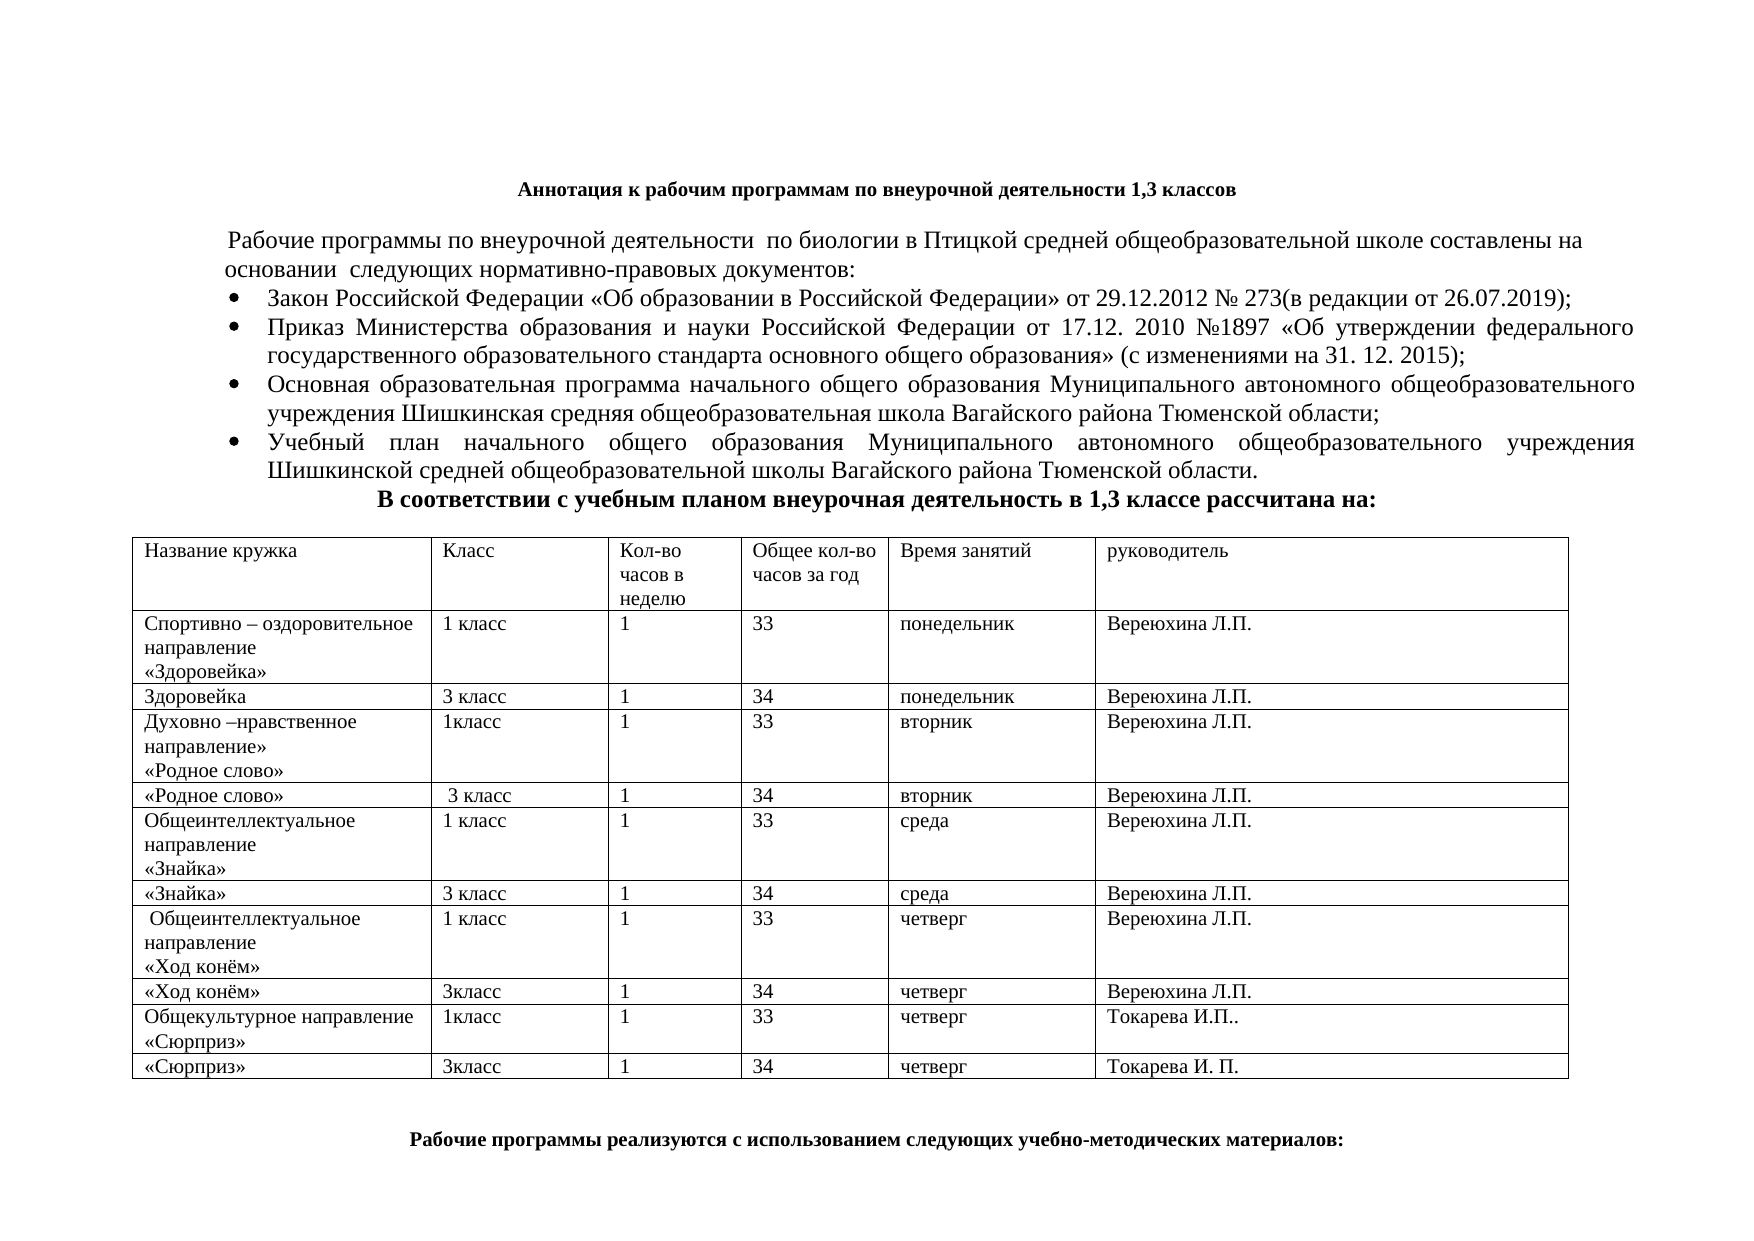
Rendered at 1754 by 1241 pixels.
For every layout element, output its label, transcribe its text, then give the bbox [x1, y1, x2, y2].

table_cell 1 [609, 808, 741, 880]
list Закон Российской Федерации «Об образовании в Российской Федерации» от 29.12.2012 № 273(в редакции от 26.07.2019); [229, 283, 1636, 312]
table_cell Вереюхина Л.П. [1096, 684, 1568, 708]
table_cell 1класс [432, 1005, 608, 1053]
table_cell 1 [609, 906, 741, 978]
table_cell четверг [889, 979, 1095, 1003]
table_cell Здоровейка [133, 684, 431, 708]
table_cell понедельник [889, 611, 1095, 683]
text В соответствии с учебным планом внеурочная деятельность в 1,3 классе рассчитана на: [118, 484, 1636, 513]
table_cell «Ход конём» [133, 979, 431, 1003]
table_cell 1 [609, 783, 741, 807]
table_cell 34 [742, 783, 888, 807]
table_cell 34 [742, 684, 888, 708]
table_cell 1 [609, 684, 741, 708]
table_cell Вереюхина Л.П. [1096, 710, 1568, 782]
table_cell 33 [742, 1005, 888, 1053]
text основании следующих нормативно-правовых документов: [118, 254, 1636, 283]
table_cell Вереюхина Л.П. [1096, 783, 1568, 807]
table_cell Токарева И. П. [1096, 1054, 1568, 1078]
table_cell вторник [889, 783, 1095, 807]
table_cell Общеинтеллектуальное направление «Ход конём» [133, 906, 431, 978]
table_cell Вереюхина Л.П. [1096, 881, 1568, 905]
table_cell 1 класс [432, 611, 608, 683]
table_cell 1класс [432, 710, 608, 782]
table_cell Вереюхина Л.П. [1096, 808, 1568, 880]
table_cell 3 класс [432, 684, 608, 708]
table_cell 34 [742, 979, 888, 1003]
table_header Время занятий [889, 538, 1095, 610]
table_cell 33 [742, 611, 888, 683]
table_cell 1 [609, 710, 741, 782]
table_cell «Сюрприз» [133, 1054, 431, 1078]
table_cell 33 [742, 808, 888, 880]
table_cell «Родное слово» [133, 783, 431, 807]
table_cell 33 [742, 906, 888, 978]
text Рабочие программы реализуются с использованием следующих учебно-методических материалов: [118, 1127, 1636, 1151]
table_cell 34 [742, 1054, 888, 1078]
table_cell 33 [742, 710, 888, 782]
table_cell четверг [889, 1054, 1095, 1078]
table_header Класс [432, 538, 608, 610]
table_cell Токарева И.П.. [1096, 1005, 1568, 1053]
table_cell 3 класс [432, 881, 608, 905]
table_cell 1 [609, 881, 741, 905]
table_cell Общеинтеллектуальное направление «Знайка» [133, 808, 431, 880]
table_cell Спортивно – оздоровительное направление «Здоровейка» [133, 611, 431, 683]
table_cell Вереюхина Л.П. [1096, 906, 1568, 978]
list Учебный план начального общего образования Муниципального автономного общеобразовательного учреждения Шишкинской средней общеобразовательной школы Вагайского района Тюменской области. [229, 427, 1636, 484]
table_cell 3класс [432, 1054, 608, 1078]
table_cell 1 [609, 1005, 741, 1053]
table_header Название кружка [133, 538, 431, 610]
table_cell «Знайка» [133, 881, 431, 905]
table_cell 1 класс [432, 906, 608, 978]
table_cell среда [889, 808, 1095, 880]
table_cell 1 [609, 611, 741, 683]
table_cell понедельник [889, 684, 1095, 708]
table_cell 1 [609, 979, 741, 1003]
table_cell 1 класс [432, 808, 608, 880]
table_cell четверг [889, 1005, 1095, 1053]
list Приказ Министерства образования и науки Российской Федерации от 17.12. 2010 №1897 «Об утверждении федерального государственного образовательного стандарта основного общего образования» (с изменениями на 31. 12. 2015); [229, 312, 1636, 369]
text Рабочие программы по внеурочной деятельности по биологии в Птицкой средней общеобразовательной школе составлены на [118, 225, 1636, 254]
table_cell 34 [742, 881, 888, 905]
table_header Кол-во часов в неделю [609, 538, 741, 610]
table_cell 3класс [432, 979, 608, 1003]
table_cell Вереюхина Л.П. [1096, 611, 1568, 683]
table_cell 1 [609, 1054, 741, 1078]
list Основная образовательная программа начального общего образования Муниципального автономного общеобразовательного учреждения Шишкинская средняя общеобразовательная школа Вагайского района Тюменской области; [229, 369, 1636, 427]
table_cell 3 класс [432, 783, 608, 807]
table_cell вторник [889, 710, 1095, 782]
table_cell четверг [889, 906, 1095, 978]
table_cell Вереюхина Л.П. [1096, 979, 1568, 1003]
text Аннотация к рабочим программам по внеурочной деятельности 1,3 классов [118, 177, 1636, 201]
table_header руководитель [1096, 538, 1568, 610]
table_cell Духовно –нравственное направление» «Родное слово» [133, 710, 431, 782]
table_header Общее кол-во часов за год [742, 538, 888, 610]
table_cell среда [889, 881, 1095, 905]
table_cell Общекультурное направление «Сюрприз» [133, 1005, 431, 1053]
